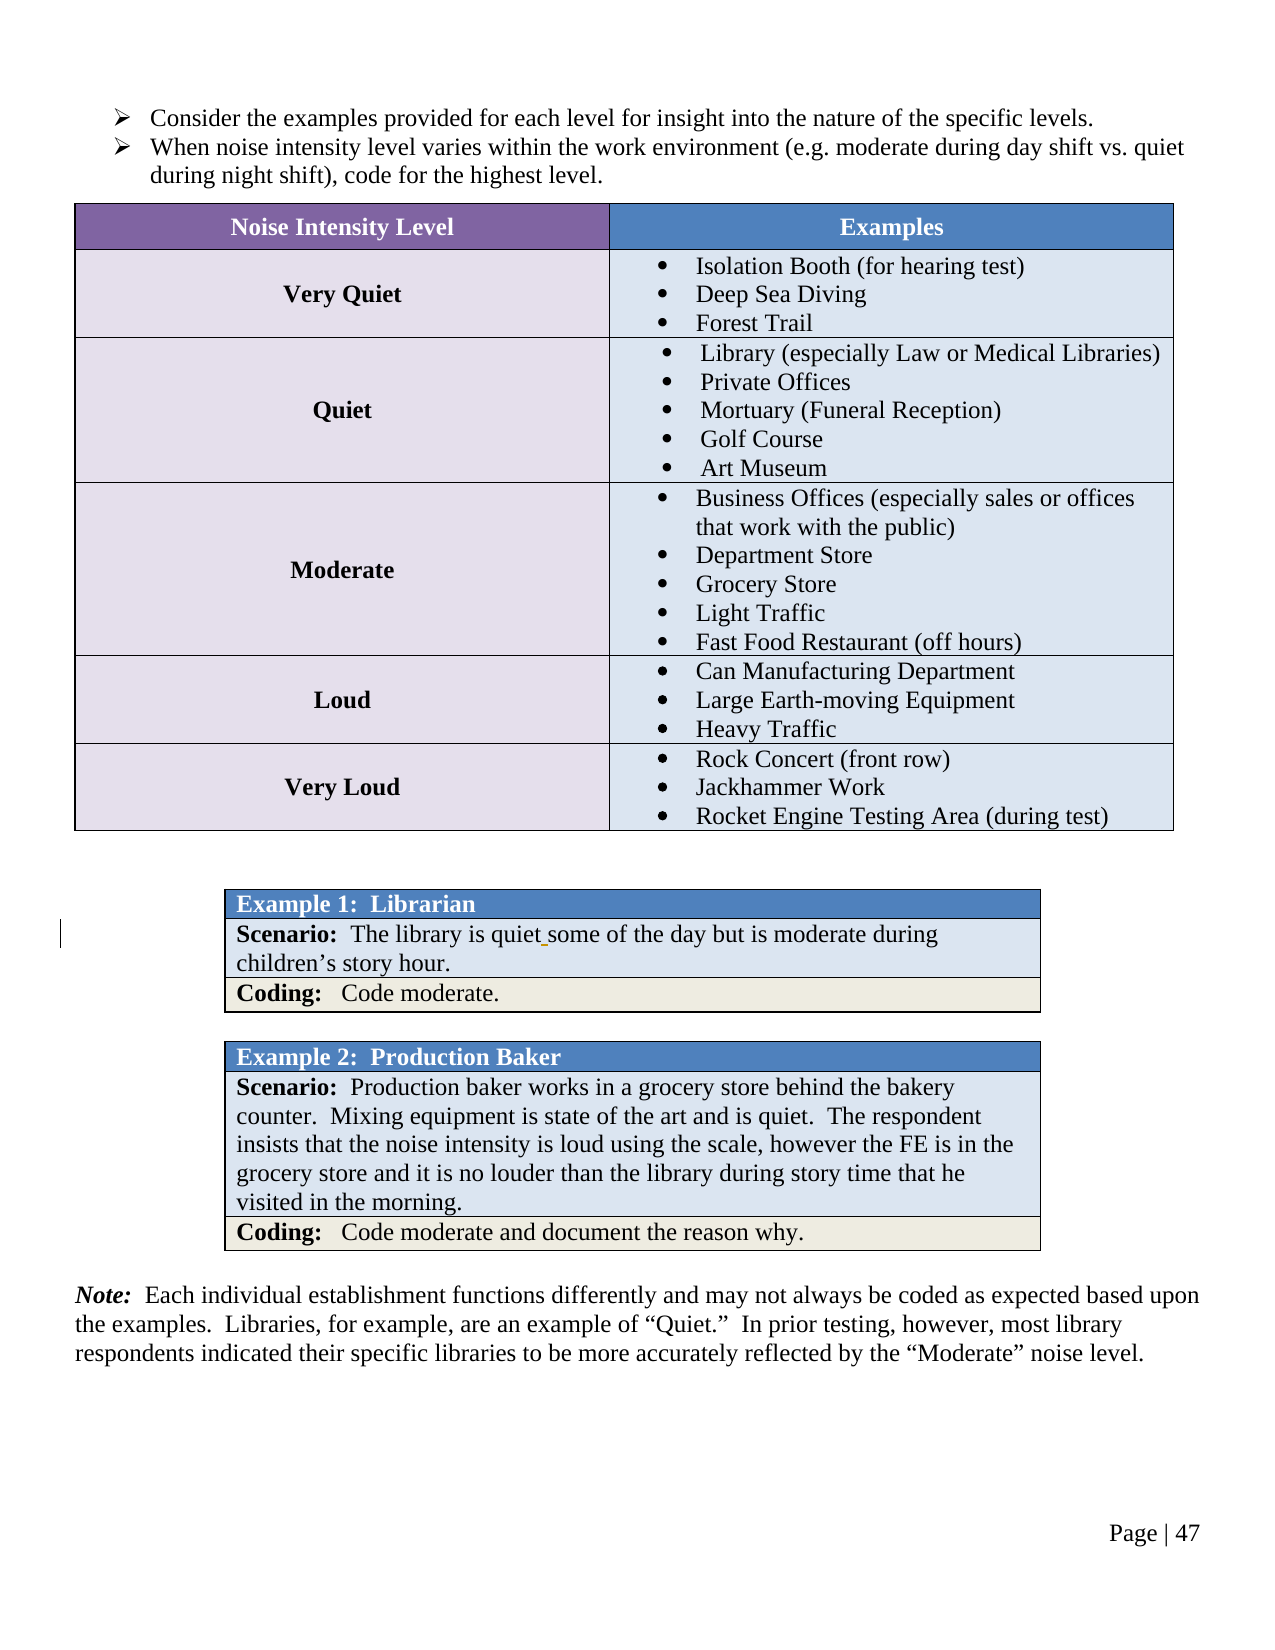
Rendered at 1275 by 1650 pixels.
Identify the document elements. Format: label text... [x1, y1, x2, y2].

table_cell Coding: Code moderate and document the reason why. [226, 1217, 1040, 1250]
table_cell Business Offices (especially sales or offices that work with the public) Department Store Grocery Store Light Traffic Fast Food Restaurant (off hours) [610, 483, 1173, 655]
table_header Noise Intensity Level [76, 204, 609, 249]
table_cell Coding: Code moderate. [226, 978, 1040, 1011]
table_header Example 1: Librarian [226, 890, 1040, 918]
table_cell Library (especially Law or Medical Libraries) Private Offices Mortuary (Funeral Reception) Golf Course Art Museum [610, 338, 1173, 482]
text Note: Each individual establishment functions differently and may not always be coded as expected based upon the examples. Libraries, for example, are an example of “Quiet.” In prior testing, however, most library respondents indicated their specific libraries to be more accurately reflected by the “Moderate” noise level. [75, 1280, 1200, 1366]
table_header Examples [610, 204, 1173, 249]
table_cell Very Quiet [76, 250, 609, 337]
table_header Example 2: Production Baker [226, 1042, 1040, 1071]
table_cell Loud [76, 656, 609, 743]
table_cell Rock Concert (front row) Jackhammer Work Rocket Engine Testing Area (during test) [610, 744, 1173, 830]
list When noise intensity level varies within the work environment (e.g. moderate during day shift vs. quiet during night shift), code for the highest level. [112, 132, 1200, 189]
table_cell Quiet [76, 338, 609, 482]
table_cell Can Manufacturing Department Large Earth-moving Equipment Heavy Traffic [610, 656, 1173, 743]
table_cell Scenario: The library is quietsome of the day but is moderate during children’s story hour. [226, 919, 1040, 977]
table_cell Very Loud [76, 744, 609, 830]
table_cell Moderate [76, 483, 609, 655]
table_cell Isolation Booth (for hearing test) Deep Sea Diving Forest Trail [610, 250, 1173, 337]
table_cell Scenario: Production baker works in a grocery store behind the bakery counter. Mixing equipment is state of the art and is quiet. The respondent insists that the noise intensity is loud using the scale, however the FE is in the grocery store and it is no louder than the library during story time that he visited in the morning. [226, 1072, 1040, 1216]
list Consider the examples provided for each level for insight into the nature of the specific levels. [112, 103, 1200, 132]
